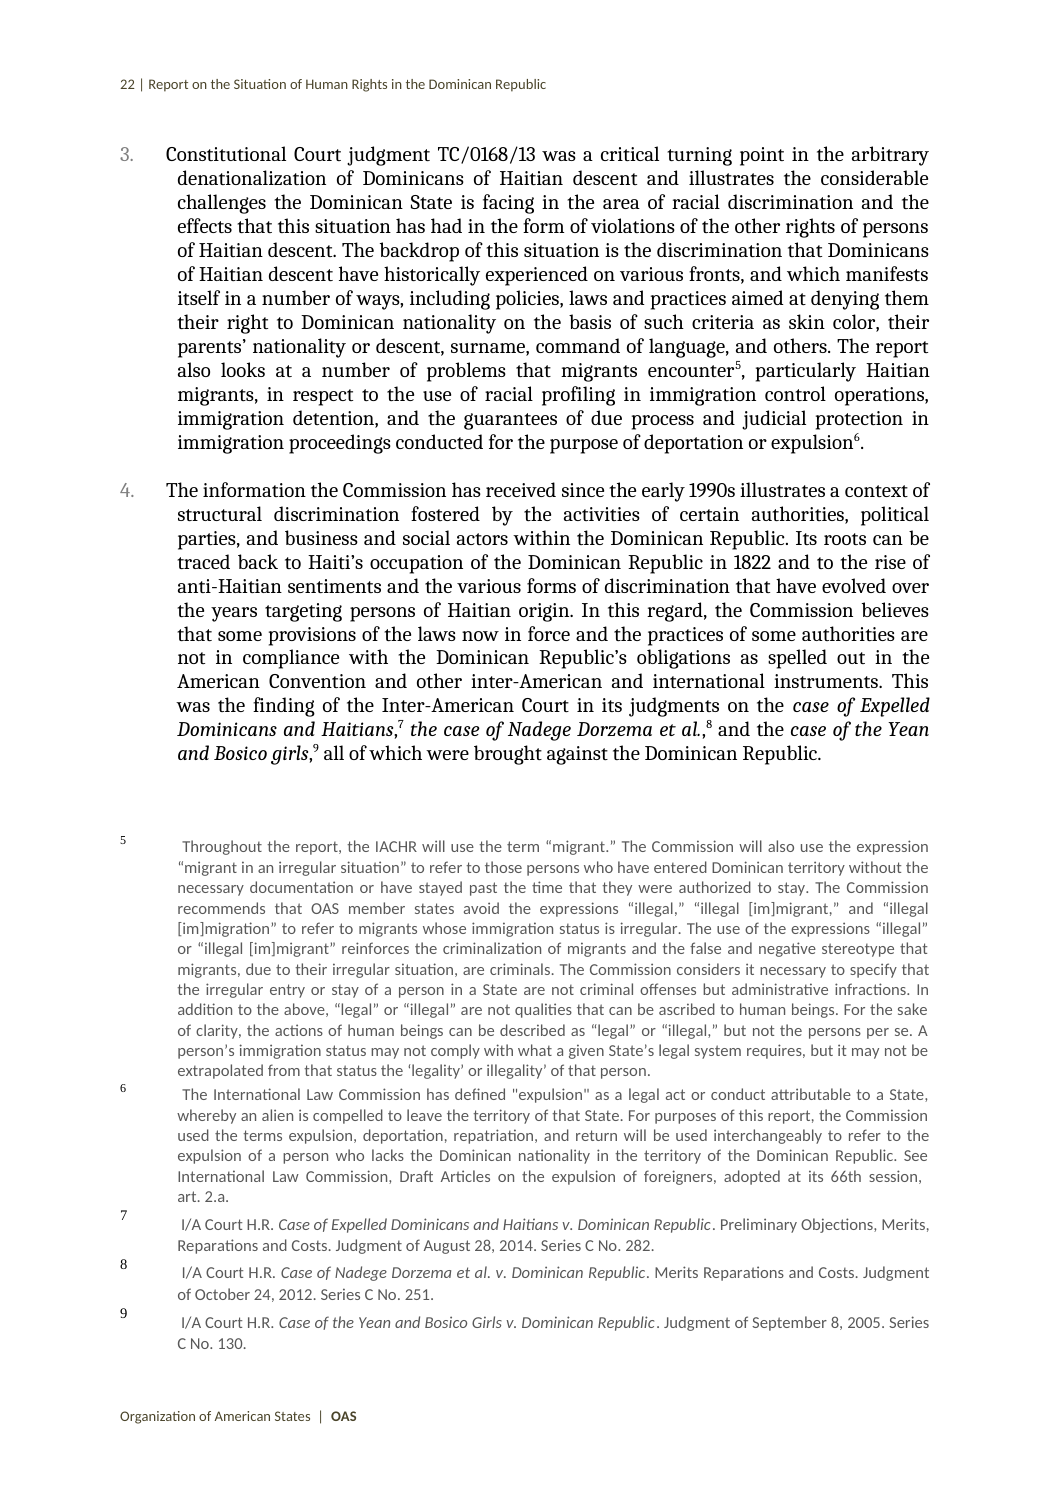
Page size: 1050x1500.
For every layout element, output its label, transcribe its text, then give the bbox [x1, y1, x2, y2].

list The information the Commission has received since the early 1990s illustrates a context of structural discrimination fostered by the activities of certain authorities, political parties, and business and social actors within the Dominican Republic. Its roots can be traced back to Haiti’s occupation of the Dominican Republic in 1822 and to the rise of anti-Haitian sentiments and the various forms of discrimination that have evolved over the years targeting persons of Haitian origin. In this regard, the Commission believes that some provisions of the laws now in force and the practices of some authorities are not in compliance with the Dominican Republic’s obligations as spelled out in the American Convention and other inter-American and international instruments. This was the finding of the Inter-American Court in its judgments on the case of Expelled Dominicans and Haitians, the case of Nadege Dorzema et al., and the case of the Yean and Bosico girls, all of which were brought against the Dominican Republic. [120, 478, 930, 766]
list Constitutional Court judgment TC/0168/13 was a critical turning point in the arbitrary denationalization of Dominicans of Haitian descent and illustrates the considerable challenges the Dominican State is facing in the area of racial discrimination and the effects that this situation has had in the form of violations of the other rights of persons of Haitian descent. The backdrop of this situation is the discrimination that Dominicans of Haitian descent have historically experienced on various fronts, and which manifests itself in a number of ways, including policies, laws and practices aimed at denying them their right to Dominican nationality on the basis of such criteria as skin color, their parents’ nationality or descent, surname, command of language, and others. The report also looks at a number of problems that migrants encounter, particularly Haitian migrants, in respect to the use of racial profiling in immigration control operations, immigration detention, and the guarantees of due process and judicial protection in immigration proceedings conducted for the purpose of deportation or expulsion. [120, 143, 930, 454]
